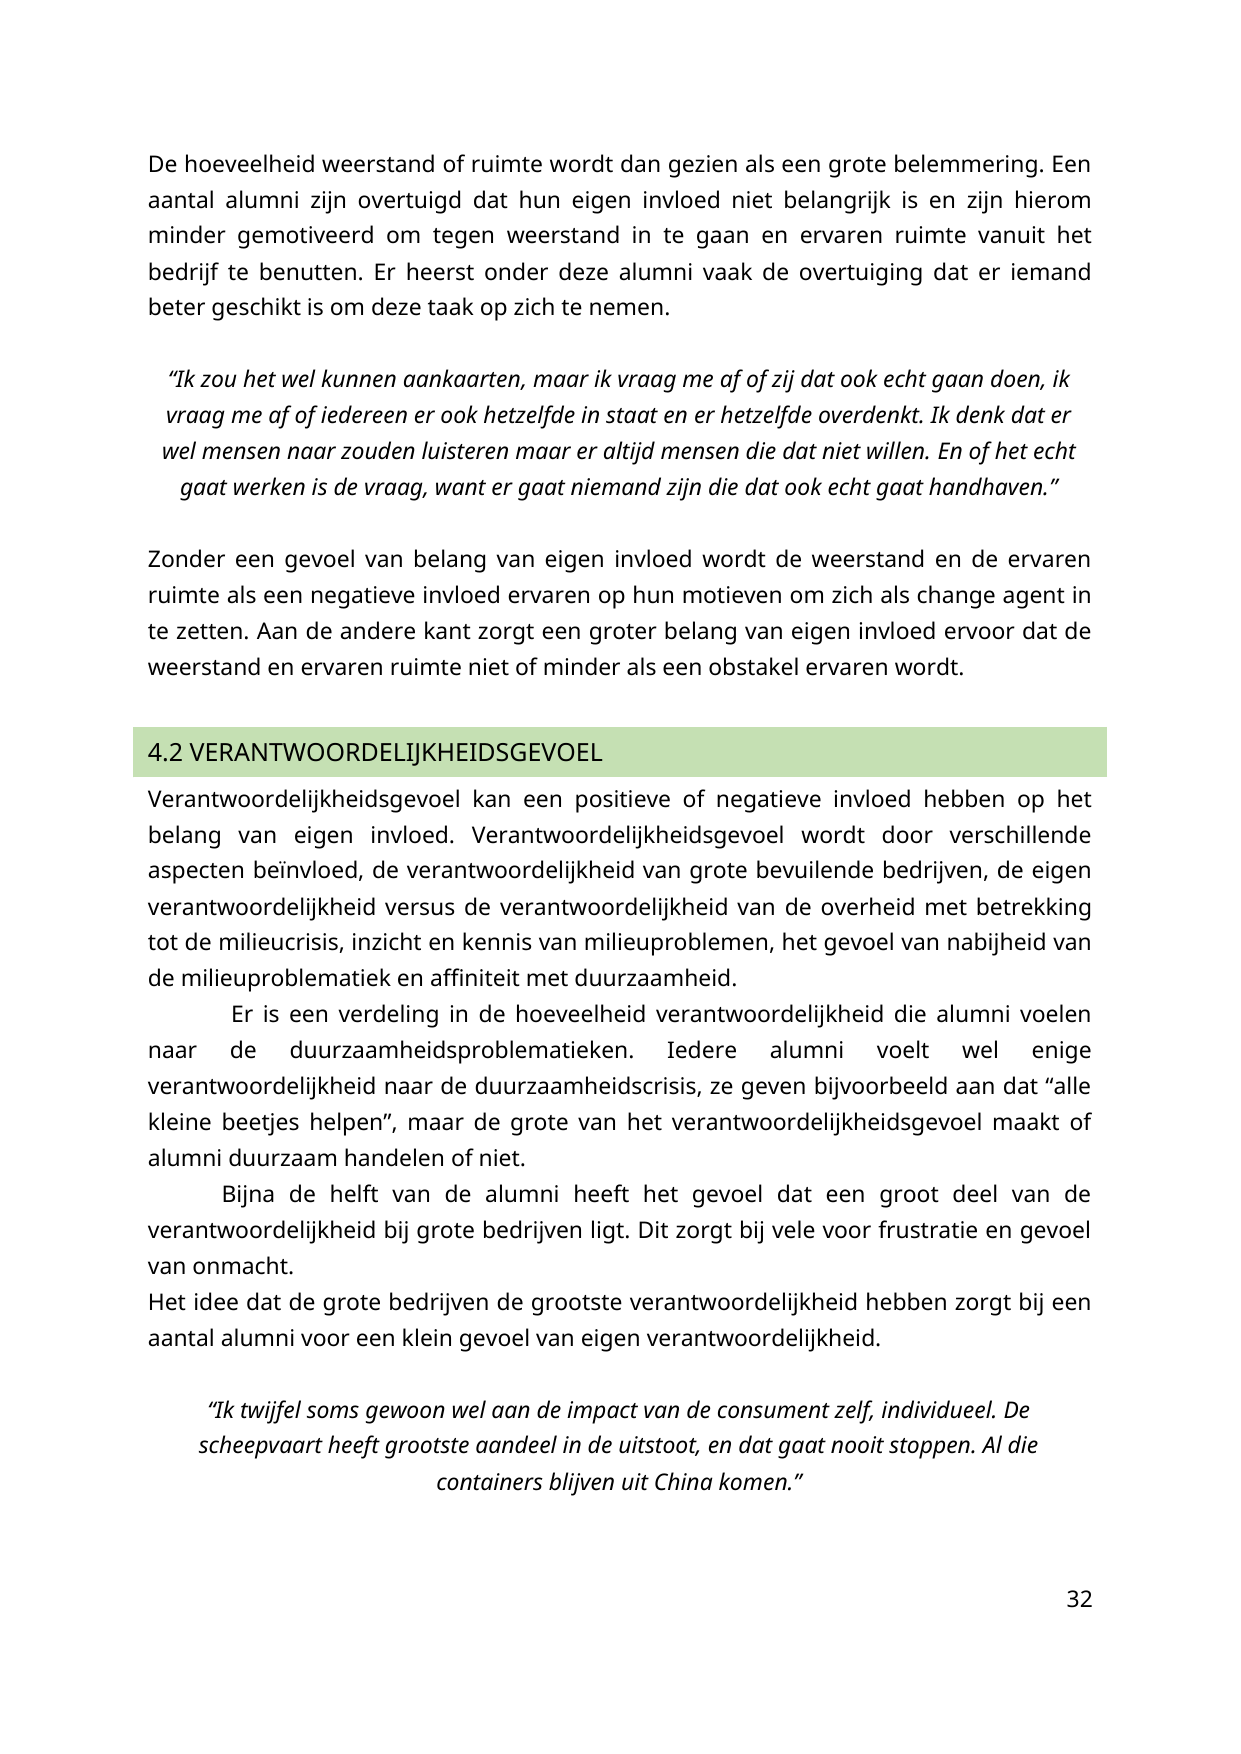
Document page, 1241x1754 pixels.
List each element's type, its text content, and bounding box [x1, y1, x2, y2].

text Zonder een gevoel van belang van eigen invloed wordt de weerstand en de ervaren ruimte als een negatieve invloed ervaren op hun motieven om zich als change agent in te zetten. Aan de andere kant zorgt een groter belang van eigen invloed ervoor dat de weerstand en ervaren ruimte niet of minder als een obstakel ervaren wordt. [148, 543, 1093, 682]
text Het idee dat de grote bedrijven de grootste verantwoordelijkheid hebben zorgt bij een aantal alumni voor een klein gevoel van eigen verantwoordelijkheid. [148, 1286, 1093, 1353]
text Bijna de helft van de alumni heeft het gevoel dat een groot deel van de verantwoordelijkheid bij grote bedrijven ligt. Dit zorgt bij vele voor frustratie en gevoel van onmacht. [148, 1178, 1093, 1281]
subtitle 4.2 Verantwoordelijkheidsgevoel [139, 733, 1101, 771]
text “Ik twijfel soms gewoon wel aan de impact van de consument zelf, individueel. De scheepvaart heeft grootste aandeel in de uitstoot, en dat gaat nooit stoppen. Al die containers blijven uit China komen.” [148, 1393, 1093, 1497]
text Verantwoordelijkheidsgevoel kan een positieve of negatieve invloed hebben op het belang van eigen invloed. Verantwoordelijkheidsgevoel wordt door verschillende aspecten beïnvloed, de verantwoordelijkheid van grote bevuilende bedrijven, de eigen verantwoordelijkheid versus de verantwoordelijkheid van de overheid met betrekking tot de milieucrisis, inzicht en kennis van milieuproblemen, het gevoel van nabijheid van de milieuproblematiek en affiniteit met duurzaamheid. [148, 783, 1093, 993]
text De hoeveelheid weerstand of ruimte wordt dan gezien als een grote belemmering. Een aantal alumni zijn overtuigd dat hun eigen invloed niet belangrijk is en zijn hierom minder gemotiveerd om tegen weerstand in te gaan en ervaren ruimte vanuit het bedrijf te benutten. Er heerst onder deze alumni vaak de overtuiging dat er iemand beter geschikt is om deze taak op zich te nemen. [148, 148, 1093, 323]
text Er is een verdeling in de hoeveelheid verantwoordelijkheid die alumni voelen naar de duurzaamheidsproblematieken. Iedere alumni voelt wel enige verantwoordelijkheid naar de duurzaamheidscrisis, ze geven bijvoorbeeld aan dat “alle kleine beetjes helpen”, maar de grote van het verantwoordelijkheidsgevoel maakt of alumni duurzaam handelen of niet. [148, 998, 1093, 1173]
text “Ik zou het wel kunnen aankaarten, maar ik vraag me af of zij dat ook echt gaan doen, ik vraag me af of iedereen er ook hetzelfde in staat en er hetzelfde overdenkt. Ik denk dat er wel mensen naar zouden luisteren maar er altijd mensen die dat niet willen. En of het echt gaat werken is de vraag, want er gaat niemand zijn die dat ook echt gaat handhaven.” [148, 363, 1093, 502]
